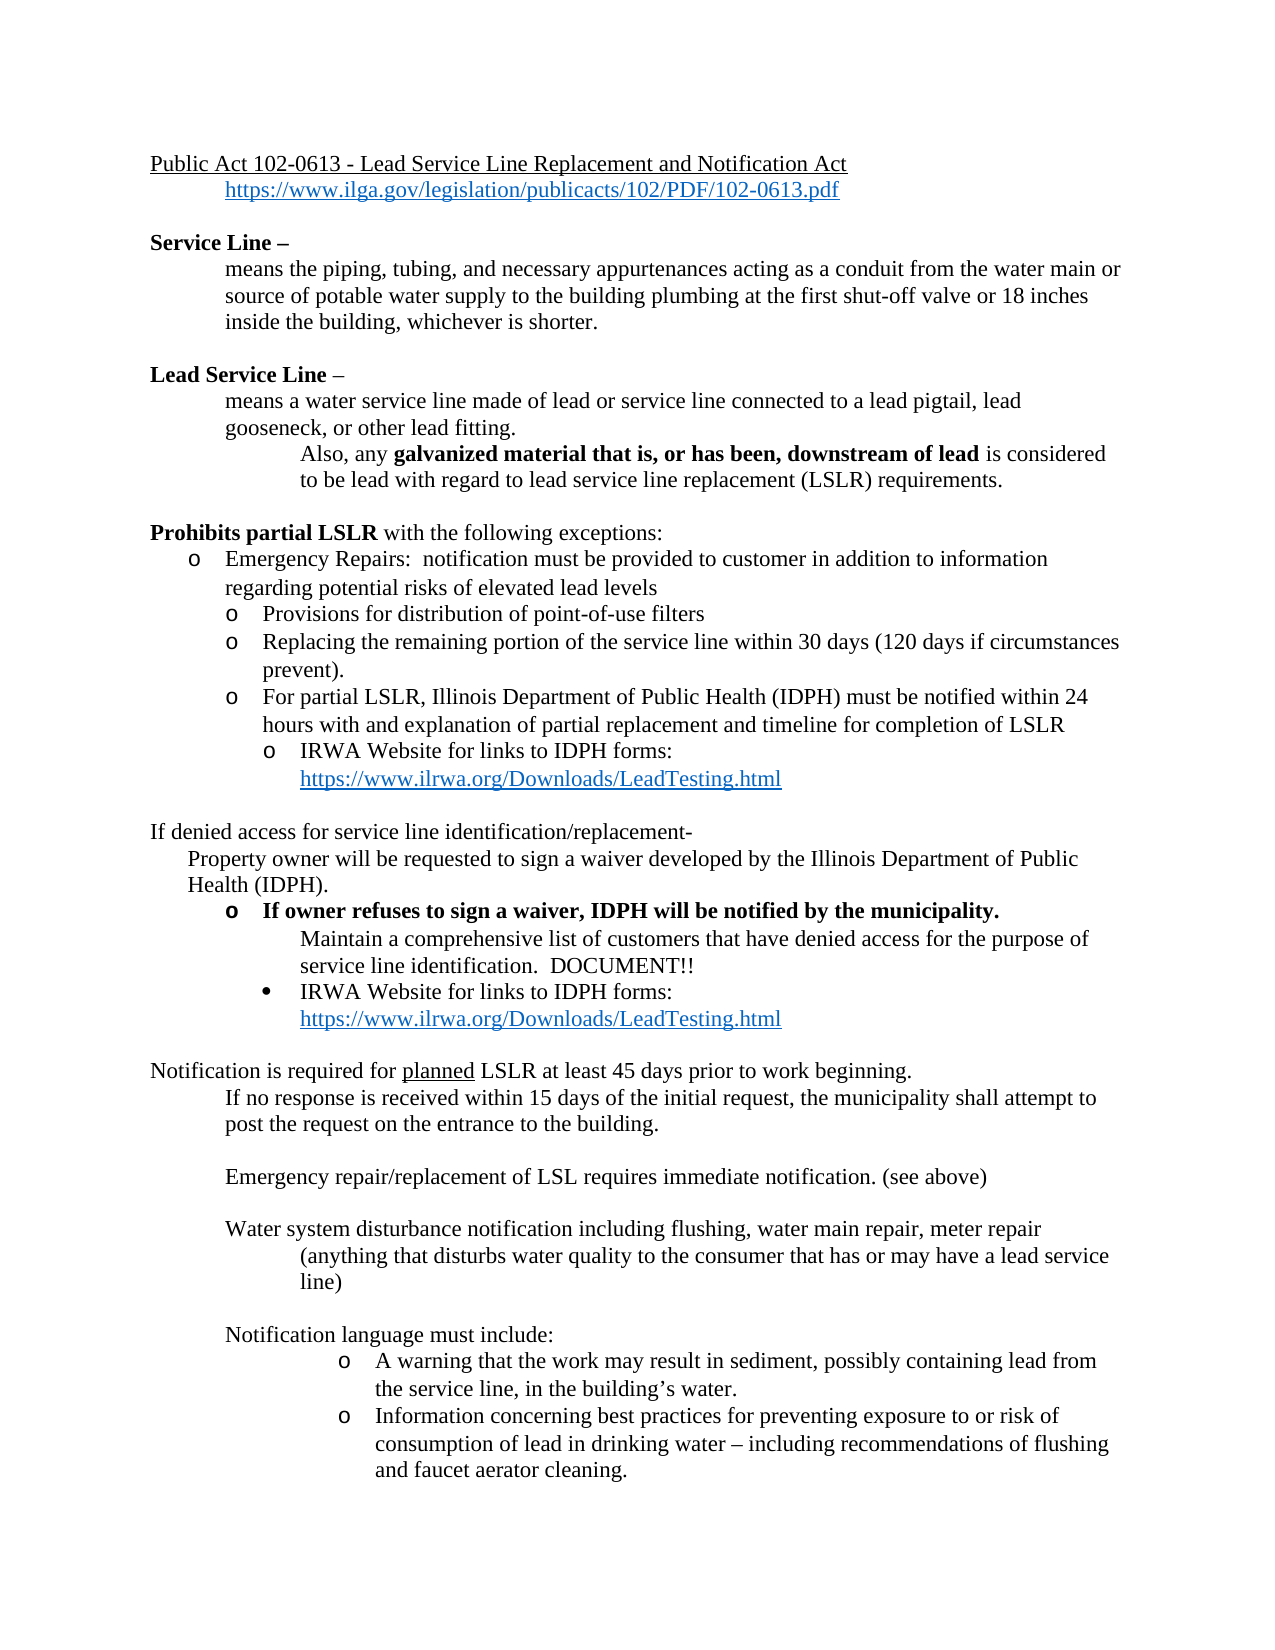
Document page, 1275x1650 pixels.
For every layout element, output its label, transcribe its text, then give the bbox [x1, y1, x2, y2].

text Water system disturbance notification including flushing, water main repair, meter repair [225, 1215, 1125, 1242]
text If denied access for service line identification/replacement- [150, 818, 1125, 844]
list IRWA Website for links to IDPH forms: https://www.ilrwa.org/Downloads/LeadTesting.html [262, 978, 1125, 1031]
list Replacing the remaining portion of the service line within 30 days (120 days if circumstances prevent). [225, 628, 1125, 683]
list Provisions for distribution of point-of-use filters [225, 600, 1125, 628]
text Maintain a comprehensive list of customers that have denied access for the purpose of service line identification. DOCUMENT!! [300, 926, 1125, 978]
list If owner refuses to sign a waiver, IDPH will be notified by the municipality. [225, 897, 1125, 926]
list A warning that the work may result in sediment, possibly containing lead from the service line, in the building’s water. [337, 1347, 1125, 1402]
text Notification language must include: [225, 1321, 1125, 1347]
text Lead Service Line – [150, 361, 1125, 387]
text Emergency repair/replacement of LSL requires immediate notification. (see above) [225, 1163, 1125, 1189]
list Information concerning best practices for preventing exposure to or risk of consumption of lead in drinking water – including recommendations of flushing and faucet aerator cleaning. [337, 1402, 1125, 1483]
text If no response is received within 15 days of the initial request, the municipality shall attempt to post the request on the entrance to the building. [225, 1084, 1125, 1136]
text Notification is required for planned LSLR at least 45 days prior to work beginning. [150, 1057, 1125, 1084]
text (anything that disturbs water quality to the consumer that has or may have a lead service line) [300, 1242, 1125, 1294]
text means a water service line made of lead or service line connected to a lead pigtail, lead gooseneck, or other lead fitting. [225, 387, 1125, 440]
list Emergency Repairs: notification must be provided to customer in addition to information regarding potential risks of elevated lead levels [187, 545, 1125, 600]
text https://www.ilga.gov/legislation/publicacts/102/PDF/102-0613.pdf [225, 176, 1125, 203]
text means the piping, tubing, and necessary appurtenances acting as a conduit from the water main or source of potable water supply to the building plumbing at the first shut-off valve or 18 inches inside the building, whichever is shorter. [225, 255, 1125, 334]
text Public Act 102-0613 - Lead Service Line Replacement and Notification Act [150, 150, 1125, 176]
text Also, any galvanized material that is, or has been, downstream of lead is considered to be lead with regard to lead service line replacement (LSLR) requirements. [300, 440, 1125, 493]
text Service Line – [150, 229, 1125, 255]
text Property owner will be requested to sign a waiver developed by the Illinois Department of Public Health (IDPH). [187, 844, 1125, 897]
list IRWA Website for links to IDPH forms: https://www.ilrwa.org/Downloads/LeadTesting.html [262, 737, 1125, 792]
list For partial LSLR, Illinois Department of Public Health (IDPH) must be notified within 24 hours with and explanation of partial replacement and timeline for completion of LSLR [225, 683, 1125, 737]
text Prohibits partial LSLR with the following exceptions: [150, 519, 1125, 545]
